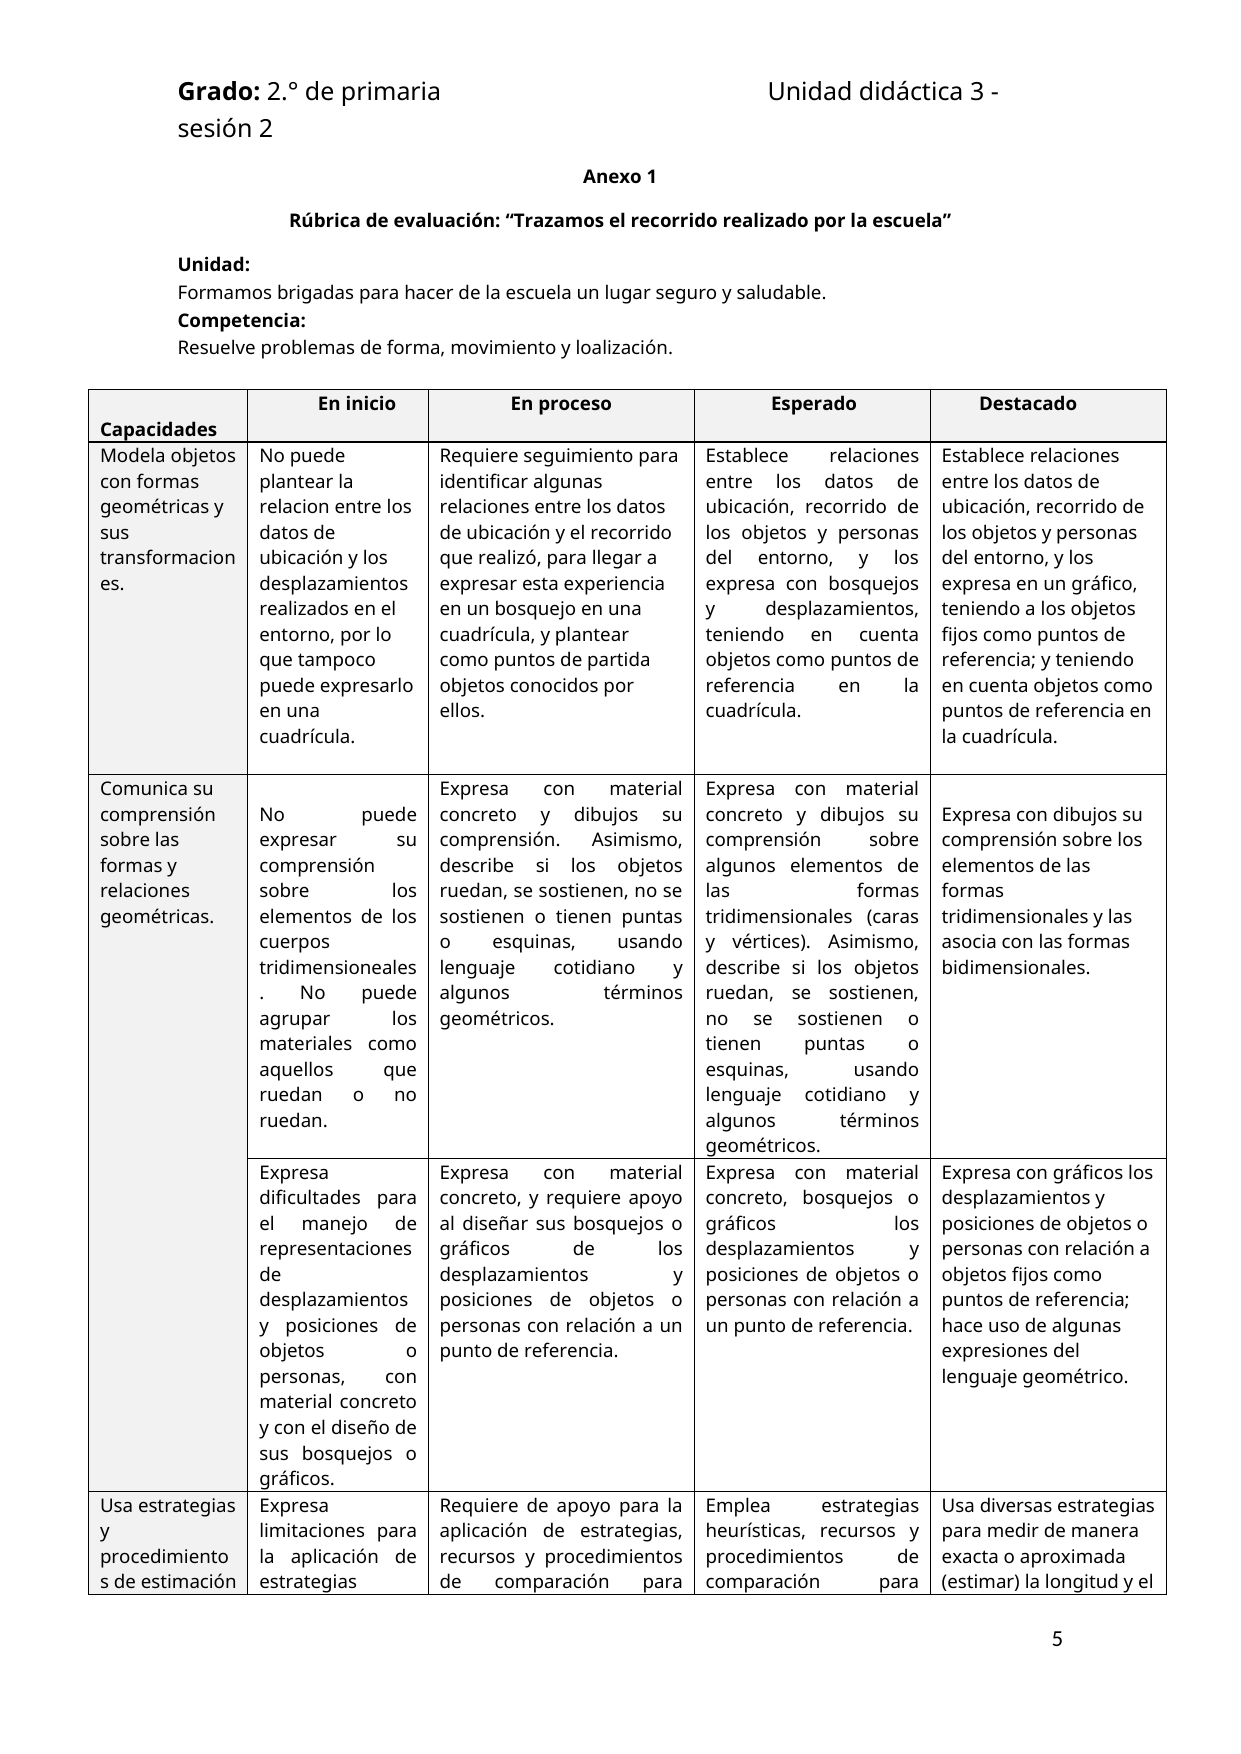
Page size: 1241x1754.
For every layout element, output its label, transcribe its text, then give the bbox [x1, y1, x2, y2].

text Rúbrica de evaluación: “Trazamos el recorrido realizado por la escuela” [177, 207, 1063, 233]
table_cell Expresa dificultades para el manejo de representaciones de desplazamientos y posiciones de objetos o personas, con material concreto y con el diseño de sus bosquejos o gráficos. [248, 1159, 428, 1491]
table_header Esperado [695, 390, 930, 441]
table_cell Modela objetos con formas geométricas y sus transformaciones. [89, 443, 247, 774]
table_cell No puede expresar su comprensión sobre los elementos de los cuerpos tridimensioneales. No puede agrupar los materiales como aquellos que ruedan o no ruedan. [248, 775, 428, 1158]
table_cell Requiere seguimiento para identificar algunas relaciones entre los datos de ubicación y el recorrido que realizó, para llegar a expresar esta experiencia en un bosquejo en una cuadrícula, y plantear como puntos de partida objetos conocidos por ellos. [429, 443, 694, 774]
table_header Capacidades [89, 390, 247, 441]
table_header En inicio [248, 390, 428, 441]
text Resuelve problemas de forma, movimiento y loalización. [177, 334, 1063, 360]
text Competencia: [177, 307, 1063, 332]
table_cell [931, 1492, 1166, 1594]
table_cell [695, 1492, 930, 1594]
table_cell Expresa con material concreto, y requiere apoyo al diseñar sus bosquejos o gráficos de los desplazamientos y posiciones de objetos o personas con relación a un punto de referencia. [429, 1159, 694, 1491]
table_cell Expresa con dibujos su comprensión sobre los elementos de las formas tridimensionales y las asocia con las formas bidimensionales. [931, 775, 1166, 1158]
table_cell Establece relaciones entre los datos de ubicación, recorrido de los objetos y personas del entorno, y los expresa en un gráfico, teniendo a los objetos fijos como puntos de referencia; y teniendo en cuenta objetos como puntos de referencia en la cuadrícula. [931, 443, 1166, 774]
table_cell Expresa con material concreto, bosquejos o gráficos los desplazamientos y posiciones de objetos o personas con relación a un punto de referencia. [695, 1159, 930, 1491]
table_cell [89, 1492, 247, 1594]
text Anexo 1 [177, 163, 1063, 189]
table_header En proceso [429, 390, 694, 441]
text Formamos brigadas para hacer de la escuela un lugar seguro y saludable. [177, 279, 1063, 305]
text Unidad: [177, 252, 1063, 277]
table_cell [429, 1492, 694, 1594]
table_cell Expresa con material concreto y dibujos su comprensión. Asimismo, describe si los objetos ruedan, se sostienen, no se sostienen o tienen puntas o esquinas, usando lenguaje cotidiano y algunos términos geométricos. [429, 775, 694, 1158]
table_header Destacado [931, 390, 1166, 441]
table_cell No puede plantear la relacion entre los datos de ubicación y los desplazamientos realizados en el entorno, por lo que tampoco puede expresarlo en una cuadrícula. [248, 443, 428, 774]
table_cell Expresa con gráficos los desplazamientos y posiciones de objetos o personas con relación a objetos fijos como puntos de referencia; hace uso de algunas expresiones del lenguaje geométrico. [931, 1159, 1166, 1491]
table_cell Comunica su comprensión sobre las formas y relaciones geométricas. [89, 775, 247, 1491]
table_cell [248, 1492, 428, 1594]
table_cell Establece relaciones entre los datos de ubicación, recorrido de los objetos y personas del entorno, y los expresa con bosquejos y desplazamientos, teniendo en cuenta objetos como puntos de referencia en la cuadrícula. [695, 443, 930, 774]
table_cell Expresa con material concreto y dibujos su comprensión sobre algunos elementos de las formas tridimensionales (caras y vértices). Asimismo, describe si los objetos ruedan, se sostienen, no se sostienen o tienen puntas o esquinas, usando lenguaje cotidiano y algunos términos geométricos. [695, 775, 930, 1158]
